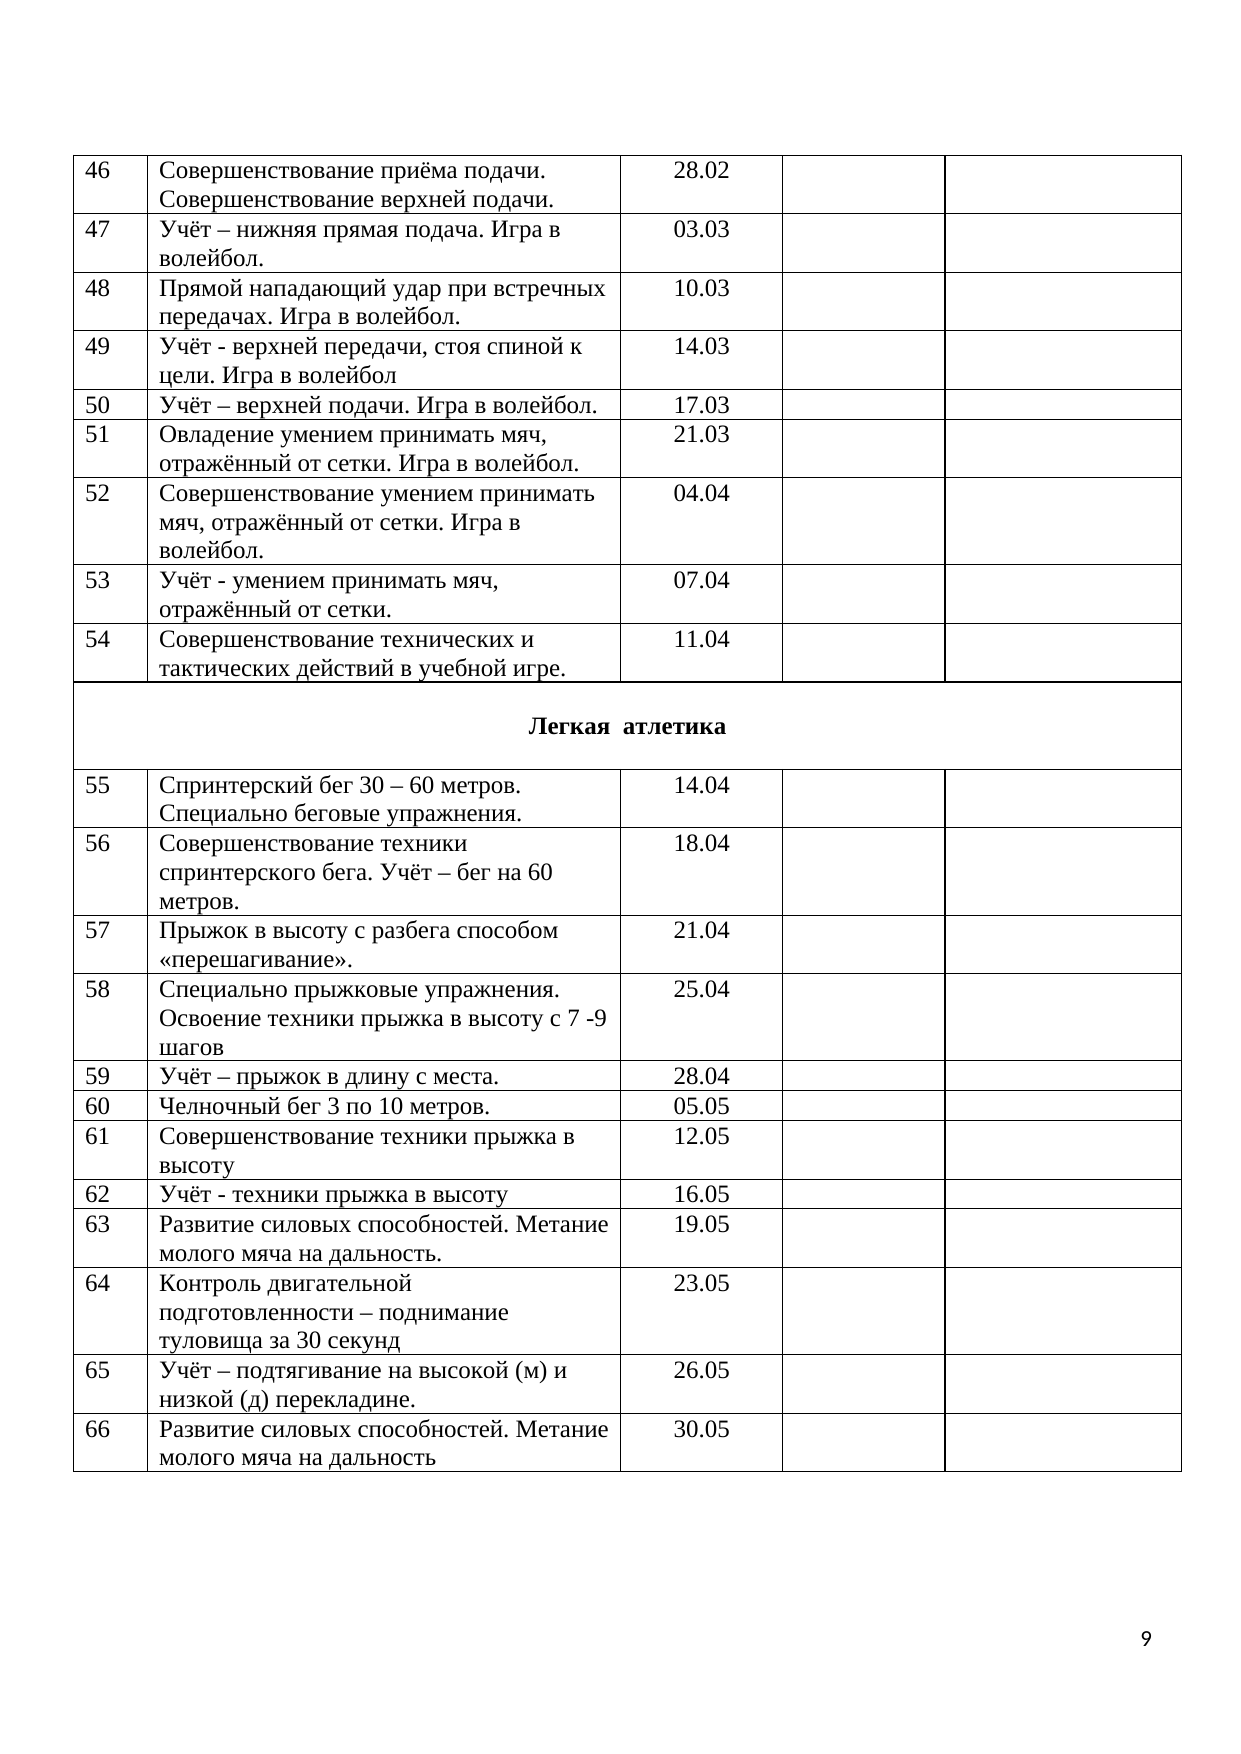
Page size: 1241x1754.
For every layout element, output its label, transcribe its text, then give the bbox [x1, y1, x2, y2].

table_cell [783, 624, 944, 681]
table_cell [946, 156, 1181, 213]
table_cell 18.04 [621, 828, 782, 914]
table_cell [783, 770, 944, 827]
table_cell Учёт – верхней подачи. Игра в волейбол. [148, 390, 620, 418]
table_cell [783, 331, 944, 389]
table_cell Совершенствование приёма подачи. Совершенствование верхней подачи. [148, 156, 620, 213]
table_cell [946, 1091, 1181, 1120]
table_cell 12.05 [621, 1121, 782, 1178]
table_cell Учёт - умением принимать мяч, отражённый от сетки. [148, 565, 620, 623]
table_cell [783, 828, 944, 914]
table_cell 63 [74, 1209, 147, 1267]
table_cell Специально прыжковые упражнения. Освоение техники прыжка в высоту с 7 -9 шагов [148, 974, 620, 1060]
table_cell Учёт – подтягивание на высокой (м) и низкой (д) перекладине. [148, 1355, 620, 1413]
table_cell 49 [74, 331, 147, 389]
table_cell [783, 156, 944, 213]
table_cell 04.04 [621, 478, 782, 564]
table_cell 51 [74, 420, 147, 477]
table_cell 57 [74, 916, 147, 973]
table_cell 48 [74, 273, 147, 330]
table_cell [946, 1209, 1181, 1267]
table_cell [946, 478, 1181, 564]
table_cell [783, 214, 944, 272]
table_cell [783, 974, 944, 1060]
table_cell [946, 273, 1181, 330]
table_cell 50 [74, 390, 147, 418]
table_cell Легкая атлетика [74, 683, 1181, 769]
table_cell Учёт – прыжок в длину с места. [148, 1061, 620, 1090]
table_cell 53 [74, 565, 147, 623]
table_cell 25.04 [621, 974, 782, 1060]
table_cell [946, 1180, 1181, 1208]
table_cell 14.04 [621, 770, 782, 827]
table_cell [946, 420, 1181, 477]
table_cell [783, 478, 944, 564]
table_cell Развитие силовых способностей. Метание молого мяча на дальность [148, 1414, 620, 1471]
table_cell [946, 624, 1181, 681]
table_cell Совершенствование техники прыжка в высоту [148, 1121, 620, 1178]
table_cell 05.05 [621, 1091, 782, 1120]
table_cell 66 [74, 1414, 147, 1471]
table_cell Прямой нападающий удар при встречных передачах. Игра в волейбол. [148, 273, 620, 330]
table_cell [783, 565, 944, 623]
table_cell 64 [74, 1268, 147, 1354]
table_cell Спринтерский бег 30 – 60 метров. Специально беговые упражнения. [148, 770, 620, 827]
table_cell [783, 1414, 944, 1471]
table_cell [783, 273, 944, 330]
table_cell 56 [74, 828, 147, 914]
table_cell 23.05 [621, 1268, 782, 1354]
table_cell [946, 390, 1181, 418]
table_cell [946, 770, 1181, 827]
table_cell [783, 1209, 944, 1267]
table_cell 46 [74, 156, 147, 213]
table_cell 03.03 [621, 214, 782, 272]
table_cell 28.04 [621, 1061, 782, 1090]
table_cell 11.04 [621, 624, 782, 681]
table_cell [946, 1121, 1181, 1178]
table_cell Контроль двигательной подготовленности – поднимание туловища за 30 секунд [148, 1268, 620, 1354]
table_cell [783, 1061, 944, 1090]
table_cell [783, 916, 944, 973]
table_cell 17.03 [621, 390, 782, 418]
table_cell [783, 1180, 944, 1208]
table_cell 52 [74, 478, 147, 564]
table_cell 21.04 [621, 916, 782, 973]
table_cell Совершенствование техники спринтерского бега. Учёт – бег на 60 метров. [148, 828, 620, 914]
table_cell 62 [74, 1180, 147, 1208]
table_cell [783, 420, 944, 477]
table_cell [783, 1091, 944, 1120]
table_cell Развитие силовых способностей. Метание молого мяча на дальность. [148, 1209, 620, 1267]
table_cell Учёт – нижняя прямая подача. Игра в волейбол. [148, 214, 620, 272]
table_cell 54 [74, 624, 147, 681]
table_cell [783, 1121, 944, 1178]
table_cell [946, 214, 1181, 272]
table_cell 19.05 [621, 1209, 782, 1267]
table_cell 14.03 [621, 331, 782, 389]
table_cell Учёт - техники прыжка в высоту [148, 1180, 620, 1208]
table_cell 61 [74, 1121, 147, 1178]
table_cell Прыжок в высоту с разбега способом «перешагивание». [148, 916, 620, 973]
table_cell 65 [74, 1355, 147, 1413]
table_cell 16.05 [621, 1180, 782, 1208]
table_cell [946, 974, 1181, 1060]
table_cell [783, 1355, 944, 1413]
table_cell [946, 1355, 1181, 1413]
table_cell 30.05 [621, 1414, 782, 1471]
table_cell Совершенствование технических и тактических действий в учебной игре. [148, 624, 620, 681]
table_cell 59 [74, 1061, 147, 1090]
table_cell Учёт - верхней передачи, стоя спиной к цели. Игра в волейбол [148, 331, 620, 389]
table_cell 55 [74, 770, 147, 827]
table_cell 58 [74, 974, 147, 1060]
table_cell 10.03 [621, 273, 782, 330]
table_cell Овладение умением принимать мяч, отражённый от сетки. Игра в волейбол. [148, 420, 620, 477]
table_cell 60 [74, 1091, 147, 1120]
table_cell Челночный бег 3 по 10 метров. [148, 1091, 620, 1120]
table_cell [783, 1268, 944, 1354]
table_cell 26.05 [621, 1355, 782, 1413]
table_cell [946, 331, 1181, 389]
table_cell 21.03 [621, 420, 782, 477]
table_cell 28.02 [621, 156, 782, 213]
table_cell [946, 1061, 1181, 1090]
table_cell [946, 916, 1181, 973]
table_cell Совершенствование умением принимать мяч, отражённый от сетки. Игра в волейбол. [148, 478, 620, 564]
table_cell 47 [74, 214, 147, 272]
table_cell [946, 1414, 1181, 1471]
table_cell 07.04 [621, 565, 782, 623]
table_cell [946, 1268, 1181, 1354]
table_cell [783, 390, 944, 418]
table_cell [946, 565, 1181, 623]
table_cell [946, 828, 1181, 914]
